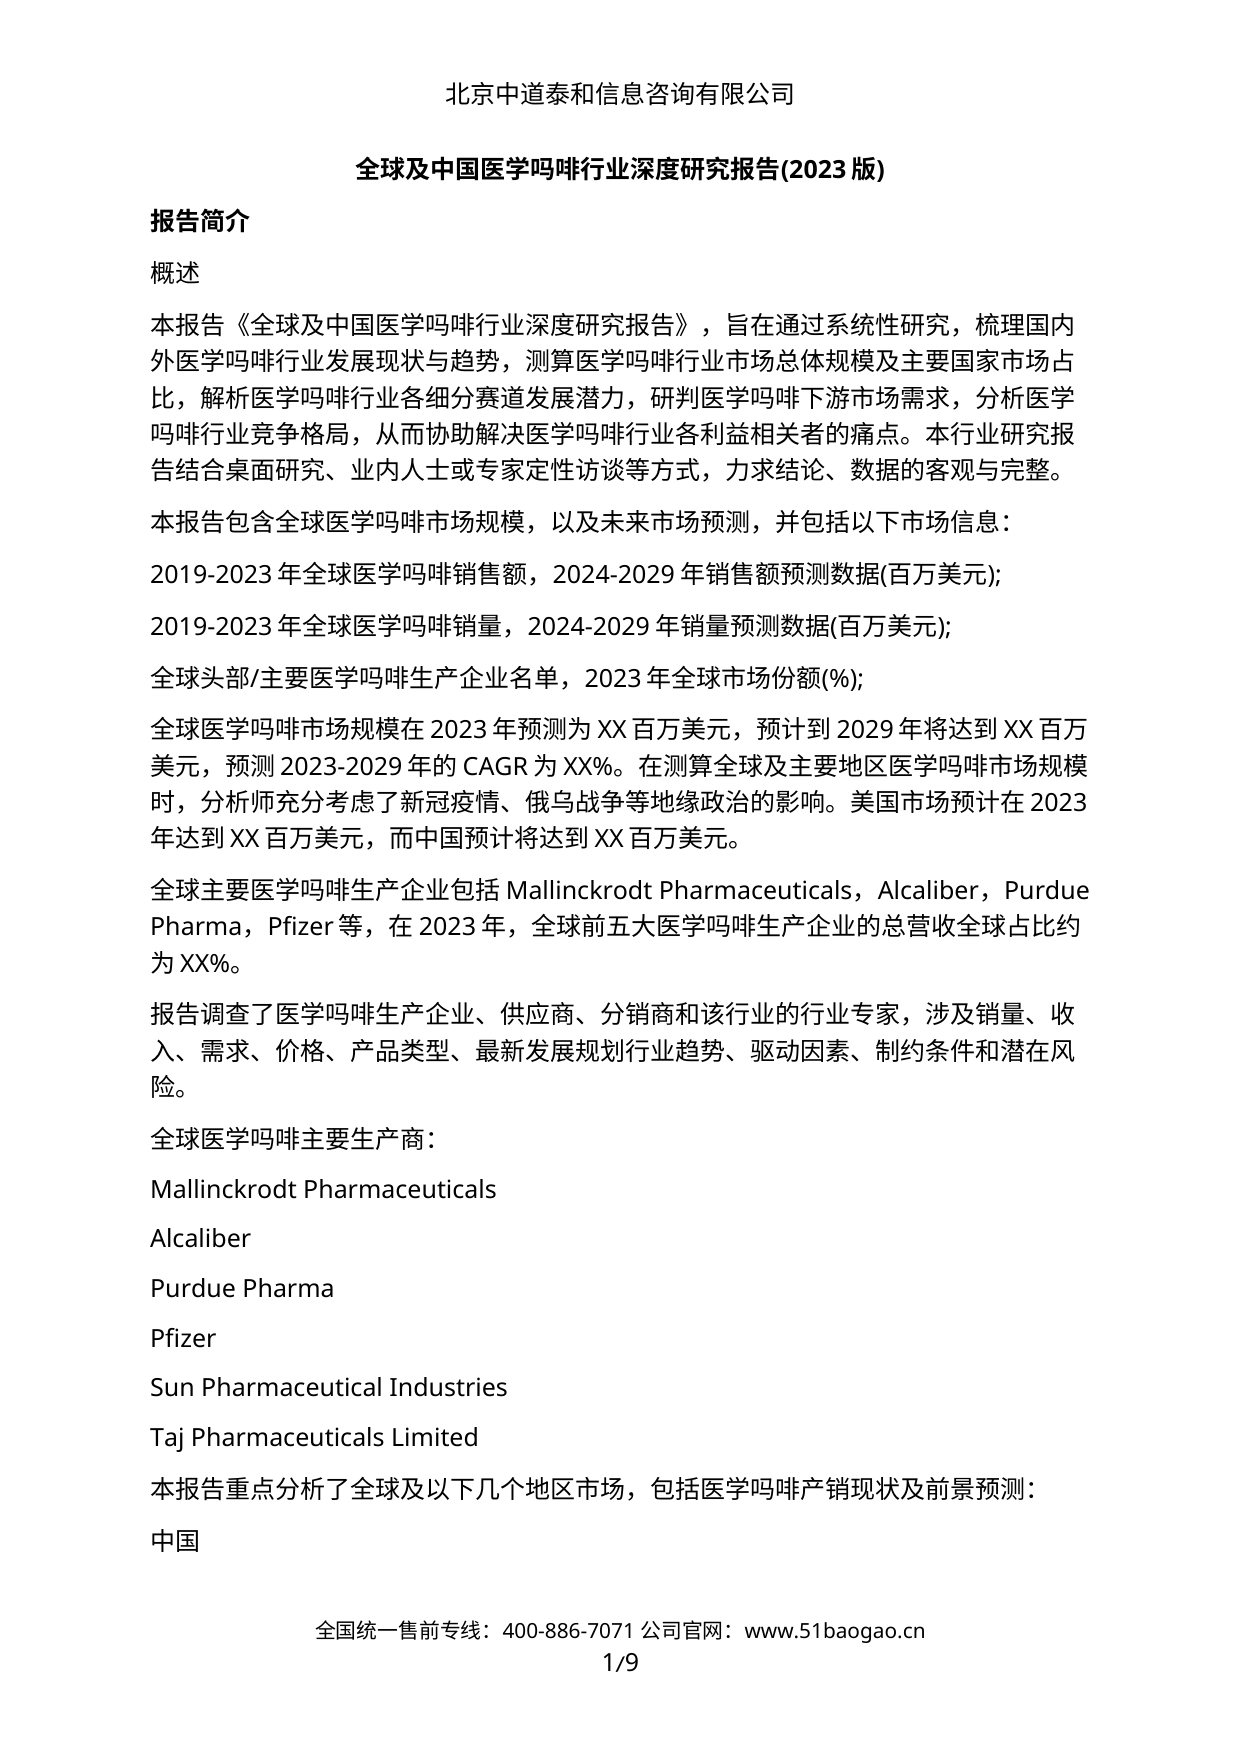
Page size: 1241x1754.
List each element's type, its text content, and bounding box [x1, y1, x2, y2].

text 全球头部/主要医学吗啡生产企业名单，2023年全球市场份额(%); [150, 658, 1090, 694]
text Purdue Pharma [150, 1271, 1090, 1305]
text 中国 [150, 1521, 1090, 1557]
text 报告简介 [150, 202, 1090, 238]
text 本报告《全球及中国医学吗啡行业深度研究报告》，旨在通过系统性研究，梳理国内外医学吗啡行业发展现状与趋势，测算医学吗啡行业市场总体规模及主要国家市场占比，解析医学吗啡行业各细分赛道发展潜力，研判医学吗啡下游市场需求，分析医学吗啡行业竞争格局，从而协助解决医学吗啡行业各利益相关者的痛点。本行业研究报告结合桌面研究、业内人士或专家定性访谈等方式，力求结论、数据的客观与完整。 [150, 306, 1090, 487]
text 概述 [150, 254, 1090, 290]
text 全球医学吗啡市场规模在2023年预测为XX百万美元，预计到2029年将达到XX百万美元，预测2023-2029年的CAGR为XX%。在测算全球及主要地区医学吗啡市场规模时，分析师充分考虑了新冠疫情、俄乌战争等地缘政治的影响。美国市场预计在2023年达到XX百万美元，而中国预计将达到XX百万美元。 [150, 710, 1090, 855]
text 报告调查了医学吗啡生产企业、供应商、分销商和该行业的行业专家，涉及销量、收入、需求、价格、产品类型、最新发展规划行业趋势、驱动因素、制约条件和潜在风险。 [150, 995, 1090, 1104]
text Alcaliber [150, 1221, 1090, 1255]
text 本报告重点分析了全球及以下几个地区市场，包括医学吗啡产销现状及前景预测： [150, 1469, 1090, 1506]
text 2019-2023年全球医学吗啡销量，2024-2029年销量预测数据(百万美元); [150, 606, 1090, 642]
text Pfizer [150, 1320, 1090, 1354]
text Mallinckrodt Pharmaceuticals [150, 1171, 1090, 1205]
text Taj Pharmaceuticals Limited [150, 1420, 1090, 1454]
text 全球主要医学吗啡生产企业包括 Mallinckrodt Pharmaceuticals，Alcaliber，Purdue Pharma，Pfizer等，在2023年，全球前五大医学吗啡生产企业的总营收全球占比约为XX%。 [150, 871, 1090, 979]
text 本报告包含全球医学吗啡市场规模，以及未来市场预测，并包括以下市场信息： [150, 502, 1090, 539]
text 全球医学吗啡主要生产商： [150, 1119, 1090, 1156]
text 全球及中国医学吗啡行业深度研究报告(2023版) [150, 150, 1090, 186]
text 2019-2023年全球医学吗啡销售额，2024-2029年销售额预测数据(百万美元); [150, 554, 1090, 591]
text Sun Pharmaceutical Industries [150, 1370, 1090, 1404]
